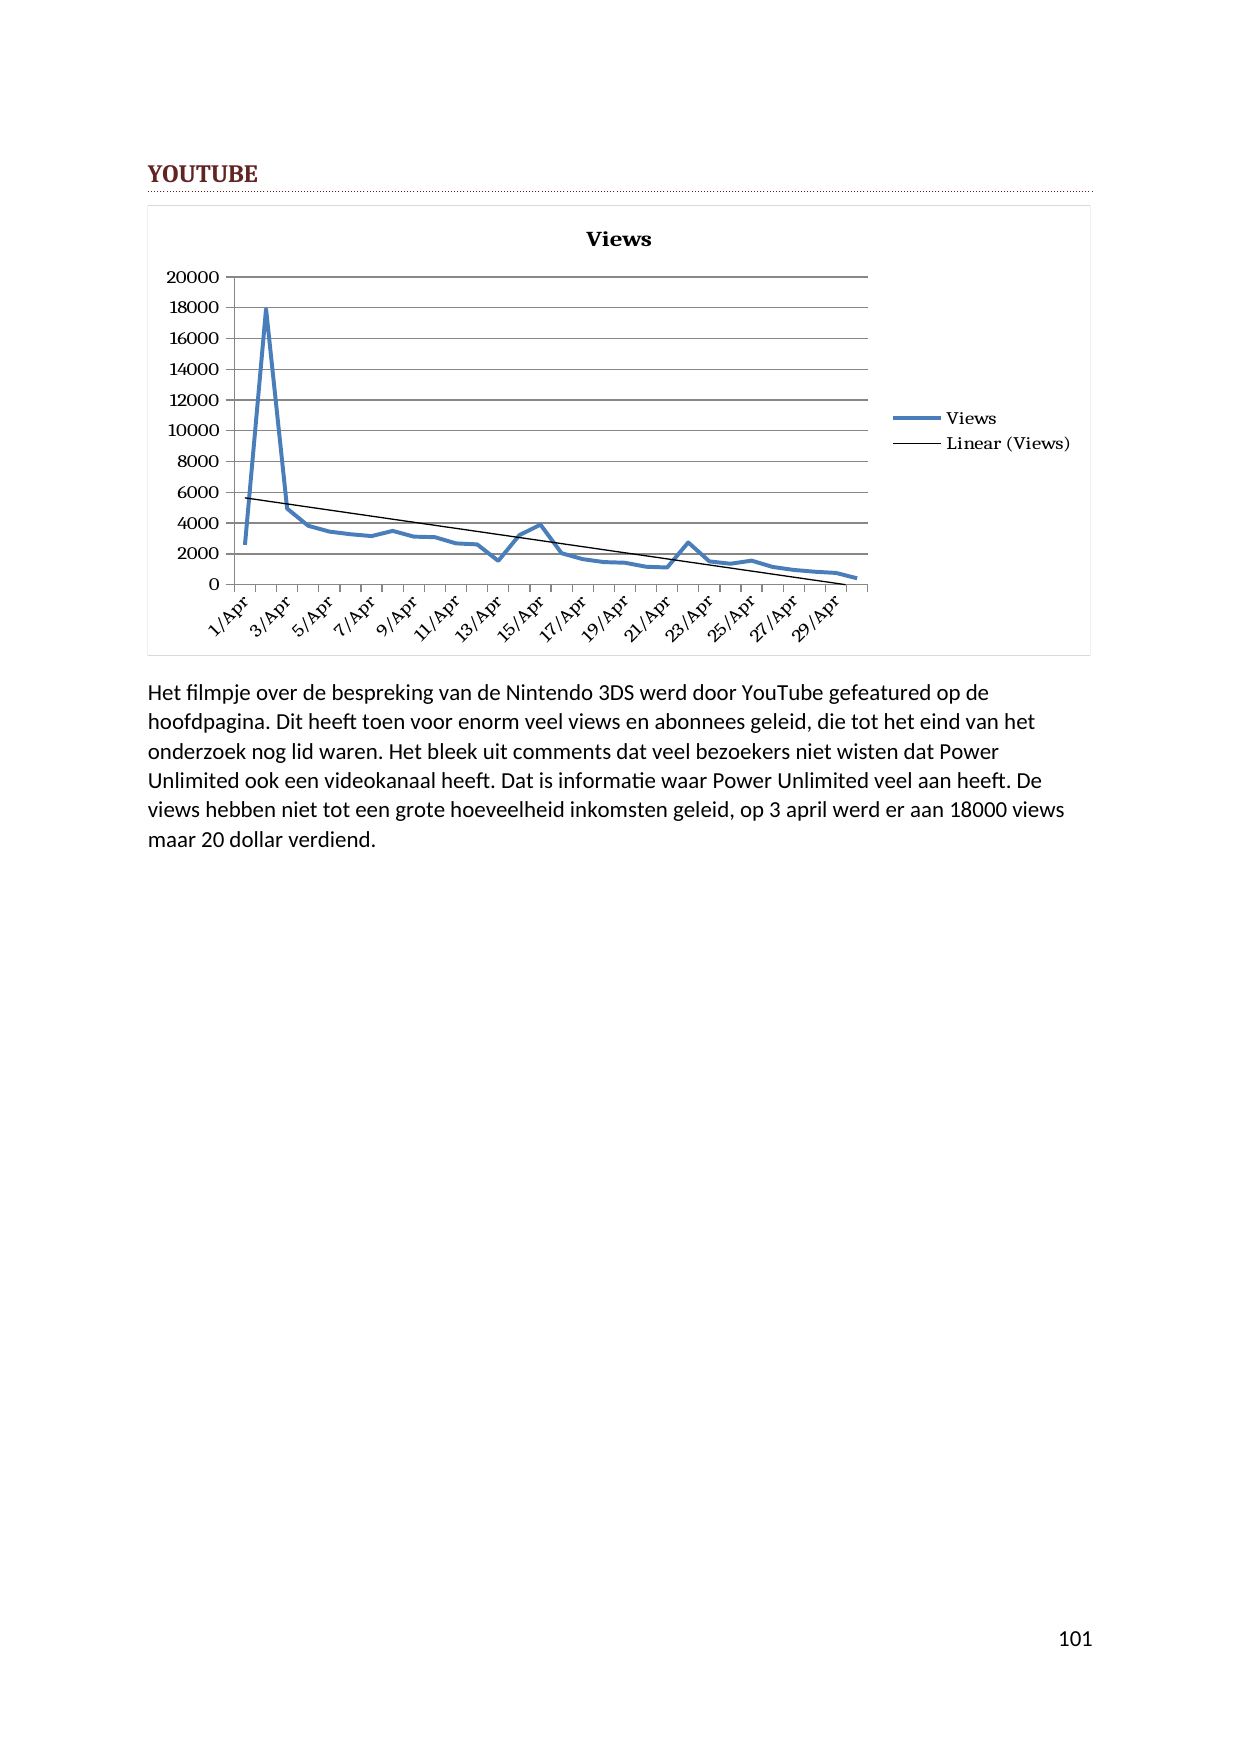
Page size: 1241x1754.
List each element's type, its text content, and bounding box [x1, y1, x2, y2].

text Het filmpje over de bespreking van de Nintendo 3DS werd door YouTube gefeatured op de hoofdpagina. Dit heeft toen voor enorm veel views en abonnees geleid, die tot het eind van het onderzoek nog lid waren. Het bleek uit comments dat veel bezoekers niet wisten dat Power Unlimited ook een videokanaal heeft. Dat is informatie waar Power Unlimited veel aan heeft. De views hebben niet tot een grote hoeveelheid inkomsten geleid, op 3 april werd er aan 18000 views maar 20 dollar verdiend. [148, 678, 1093, 853]
subtitle Youtube [148, 160, 1093, 192]
